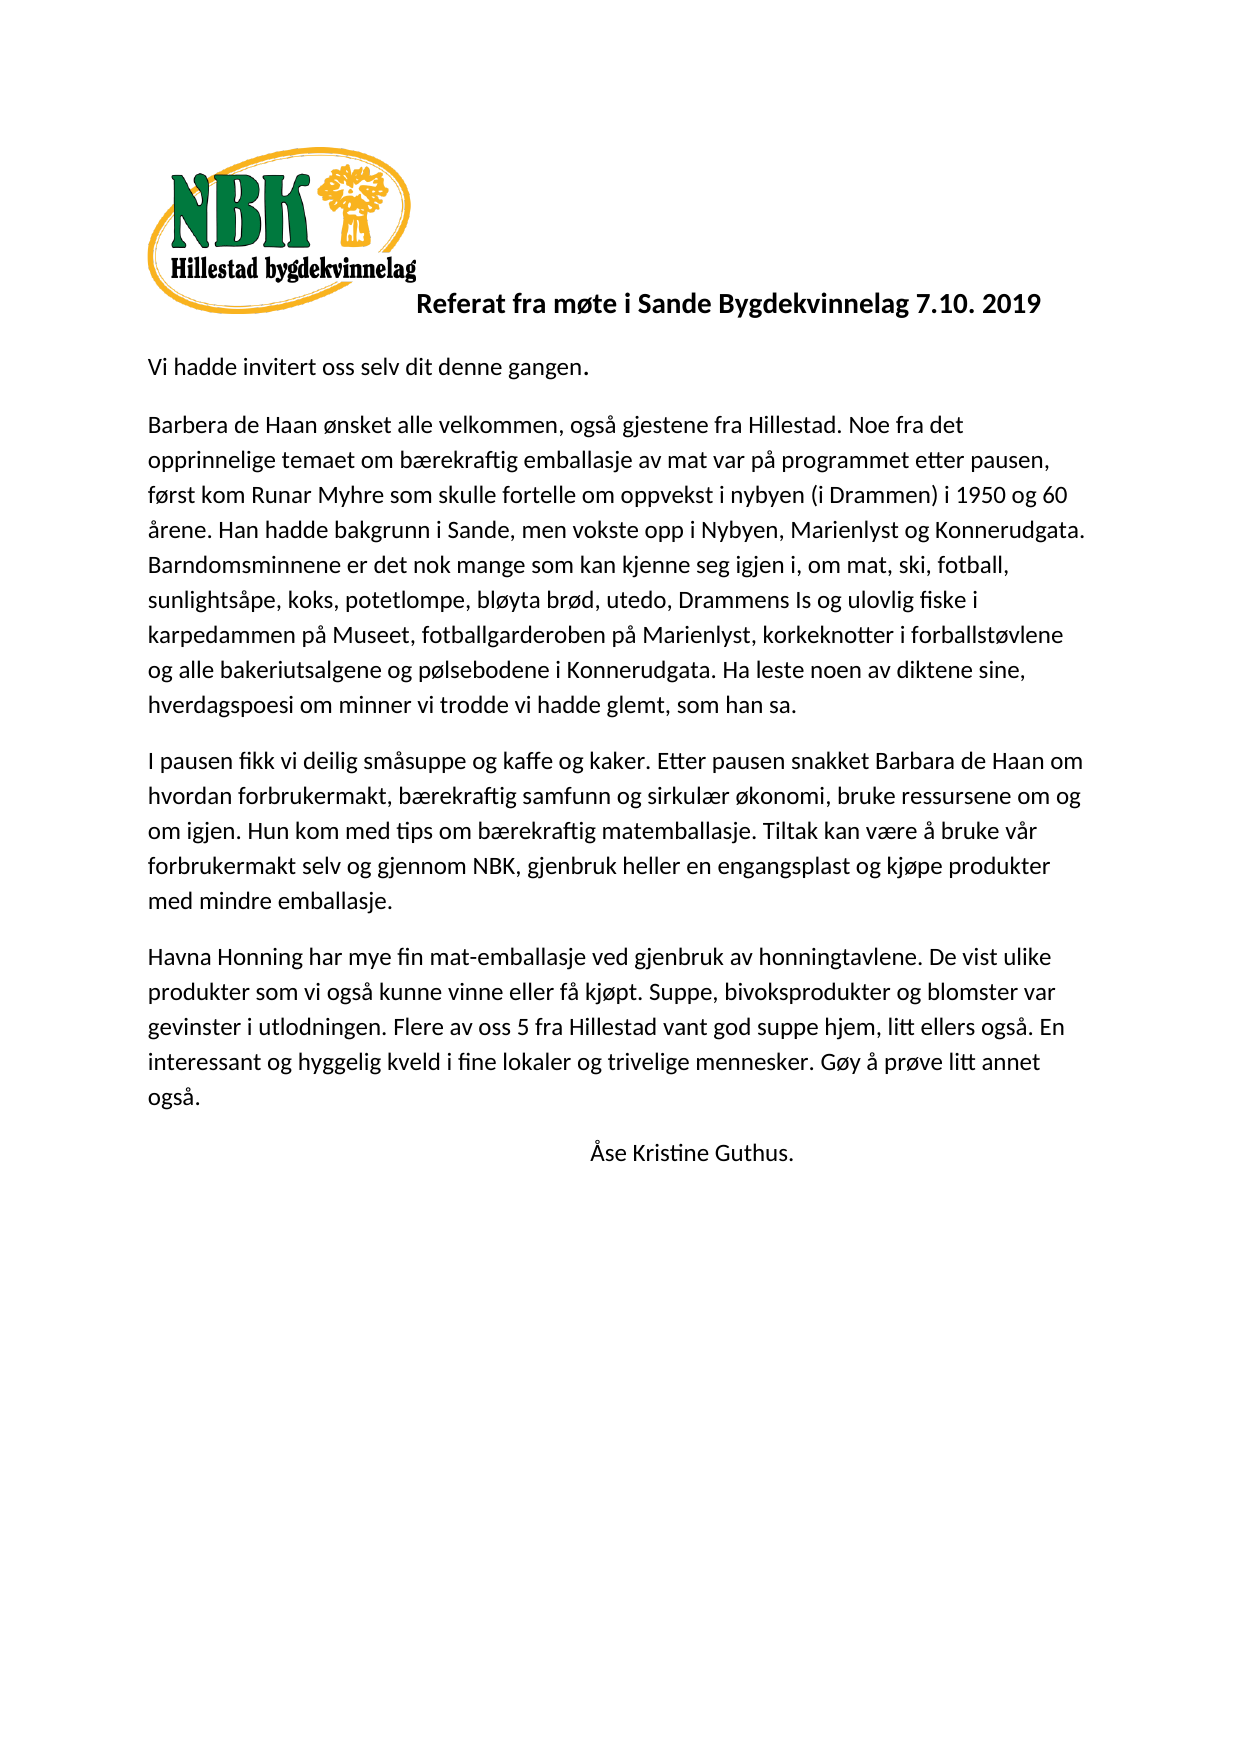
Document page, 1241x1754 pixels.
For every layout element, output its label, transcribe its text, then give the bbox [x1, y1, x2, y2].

text Havna Honning har mye fin mat-emballasje ved gjenbruk av honningtavlene. De vist ulike produkter som vi også kunne vinne eller få kjøpt. Suppe, bivoksprodukter og blomster var gevinster i utlodningen. Flere av oss 5 fra Hillestad vant god suppe hjem, litt ellers også. En interessant og hyggelig kveld i fine lokaler og trivelige mennesker. Gøy å prøve litt annet også. [148, 941, 1093, 1111]
text Barbera de Haan ønsket alle velkommen, også gjestene fra Hillestad. Noe fra det opprinnelige temaet om bærekraftig emballasje av mat var på programmet etter pausen, først kom Runar Myhre som skulle fortelle om oppvekst i nybyen (i Drammen) i 1950 og 60 årene. Han hadde bakgrunn i Sande, men vokste opp i Nybyen, Marienlyst og Konnerudgata. Barndomsminnene er det nok mange som kan kjenne seg igjen i, om mat, ski, fotball, sunlightsåpe, koks, potetlompe, bløyta brød, utedo, Drammens Is og ulovlig fiske i karpedammen på Museet, fotballgarderoben på Marienlyst, korkeknotter i forballstøvlene og alle bakeriutsalgene og pølsebodene i Konnerudgata. Ha leste noen av diktene sine, hverdagspoesi om minner vi trodde vi hadde glemt, som han sa. [148, 409, 1093, 720]
text Vi hadde invitert oss selv dit denne gangen. [148, 347, 1093, 383]
text I pausen fikk vi deilig småsuppe og kaffe og kaker. Etter pausen snakket Barbara de Haan om hvordan forbrukermakt, bærekraftig samfunn og sirkulær økonomi, bruke ressursene om og om igjen. Hun kom med tips om bærekraftig matemballasje. Tiltak kan være å bruke vår forbrukermakt selv og gjennom NBK, gjenbruk heller en engangsplast og kjøpe produkter med mindre emballasje. [148, 745, 1093, 916]
picture [147, 147, 416, 314]
text Åse Kristine Guthus. [148, 1137, 1093, 1167]
